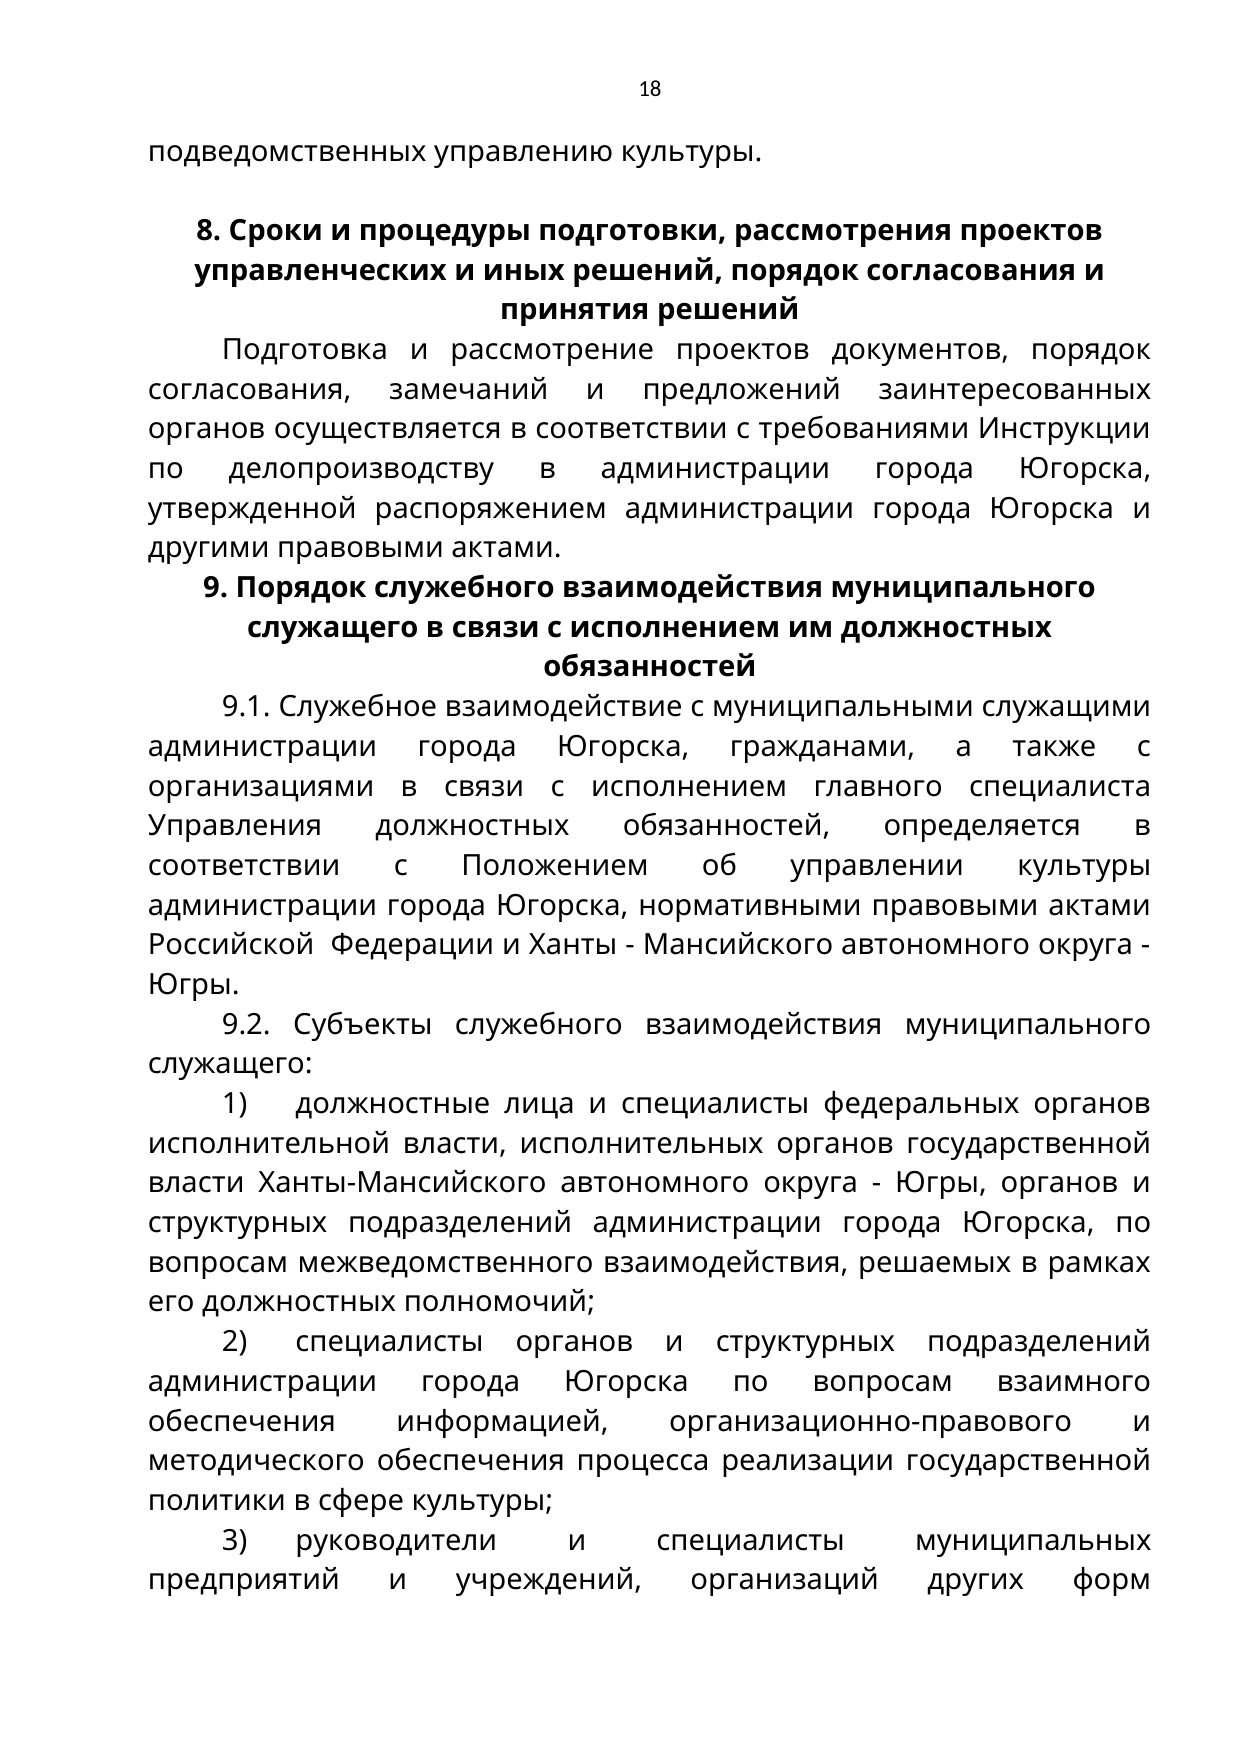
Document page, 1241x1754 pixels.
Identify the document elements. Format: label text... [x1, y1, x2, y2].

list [148, 1519, 1152, 1598]
text 9.2. Субъекты служебного взаимодействия муниципального служащего: [148, 1003, 1152, 1082]
text 8. Сроки и процедуры подготовки, рассмотрения проектов управленческих и иных решений, порядок согласования и принятия решений [148, 209, 1152, 328]
list должностные лица и специалисты федеральных органов исполнительной власти, исполнительных органов государственной власти Ханты-Мансийского автономного округа - Югры, органов и структурных подразделений администрации города Югорска, по вопросам межведомственного взаимодействия, решаемых в рамках его должностных полномочий; [148, 1082, 1152, 1320]
text 9. Порядок служебного взаимодействия муниципального служащего в связи с исполнением им должностных обязанностей [148, 566, 1152, 685]
text 9.1. Служебное взаимодействие с муниципальными служащими администрации города Югорска, гражданами, а также с организациями в связи с исполнением главного специалиста Управления должностных обязанностей, определяется в соответствии с Положением об управлении культуры администрации города Югорска, нормативными правовыми актами Российской Федерации и Ханты - Мансийского автономного округа - Югры. [148, 685, 1152, 1003]
list специалисты органов и структурных подразделений администрации города Югорска по вопросам взаимного обеспечения информацией, организационно-правового и методического обеспечения процесса реализации государственной политики в сфере культуры; [148, 1320, 1152, 1519]
text Подготовка и рассмотрение проектов документов, порядок согласования, замечаний и предложений заинтересованных органов осуществляется в соответствии с требованиями Инструкции по делопроизводству в администрации города Югорска, утвержденной распоряжением администрации города Югорска и другими правовыми актами. [148, 328, 1152, 566]
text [148, 130, 1152, 169]
